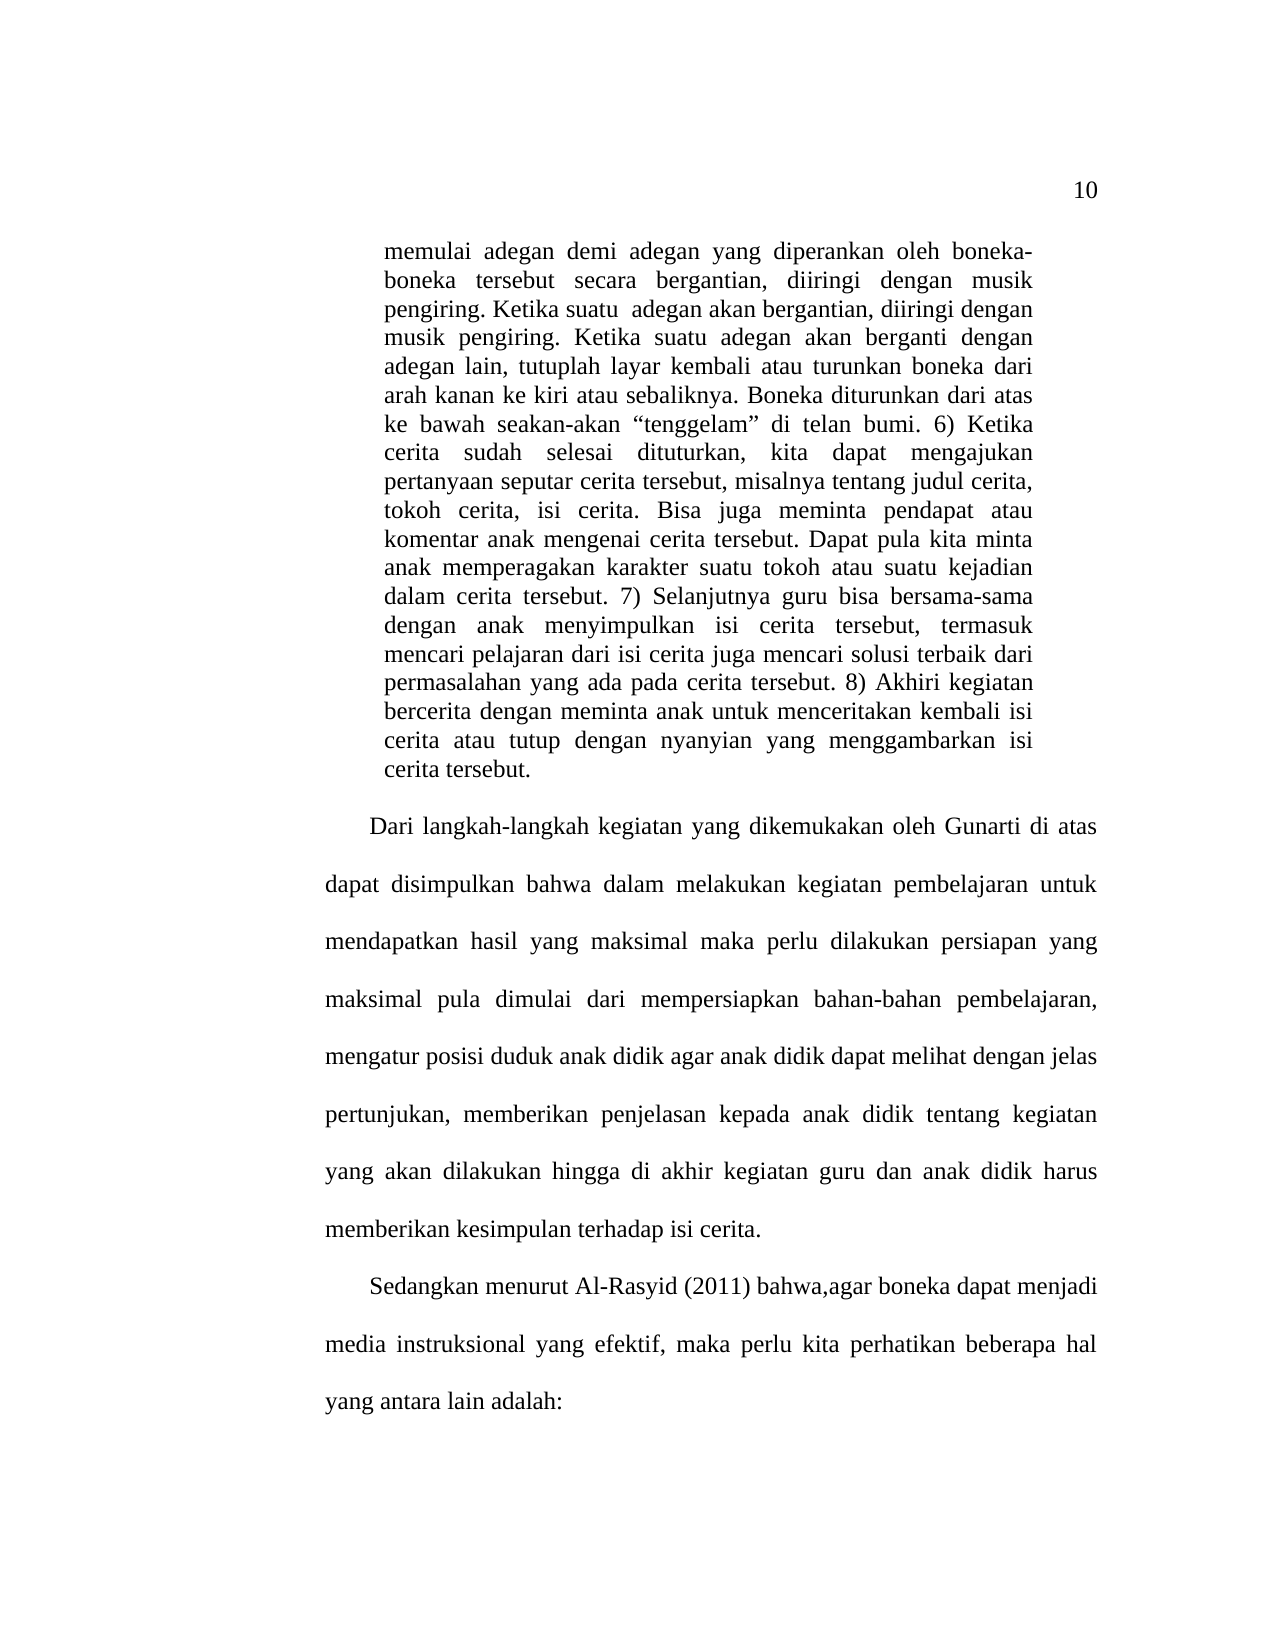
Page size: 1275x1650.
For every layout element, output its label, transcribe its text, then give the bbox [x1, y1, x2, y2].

list Sedangkan menurut Al-Rasyid (2011) bahwa,agar boneka dapat menjadi media instruksional yang efektif, maka perlu kita perhatikan beberapa hal yang antara lain adalah: [325, 1271, 1098, 1415]
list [384, 236, 1033, 782]
list Dari langkah-langkah kegiatan yang dikemukakan oleh Gunarti di atas dapat disimpulkan bahwa dalam melakukan kegiatan pembelajaran untuk mendapatkan hasil yang maksimal maka perlu dilakukan persiapan yang maksimal pula dimulai dari mempersiapkan bahan-bahan pembelajaran, mengatur posisi duduk anak didik agar anak didik dapat melihat dengan jelas pertunjukan, memberikan penjelasan kepada anak didik tentang kegiatan yang akan dilakukan hingga di akhir kegiatan guru dan anak didik harus memberikan kesimpulan terhadap isi cerita. [325, 811, 1098, 1242]
